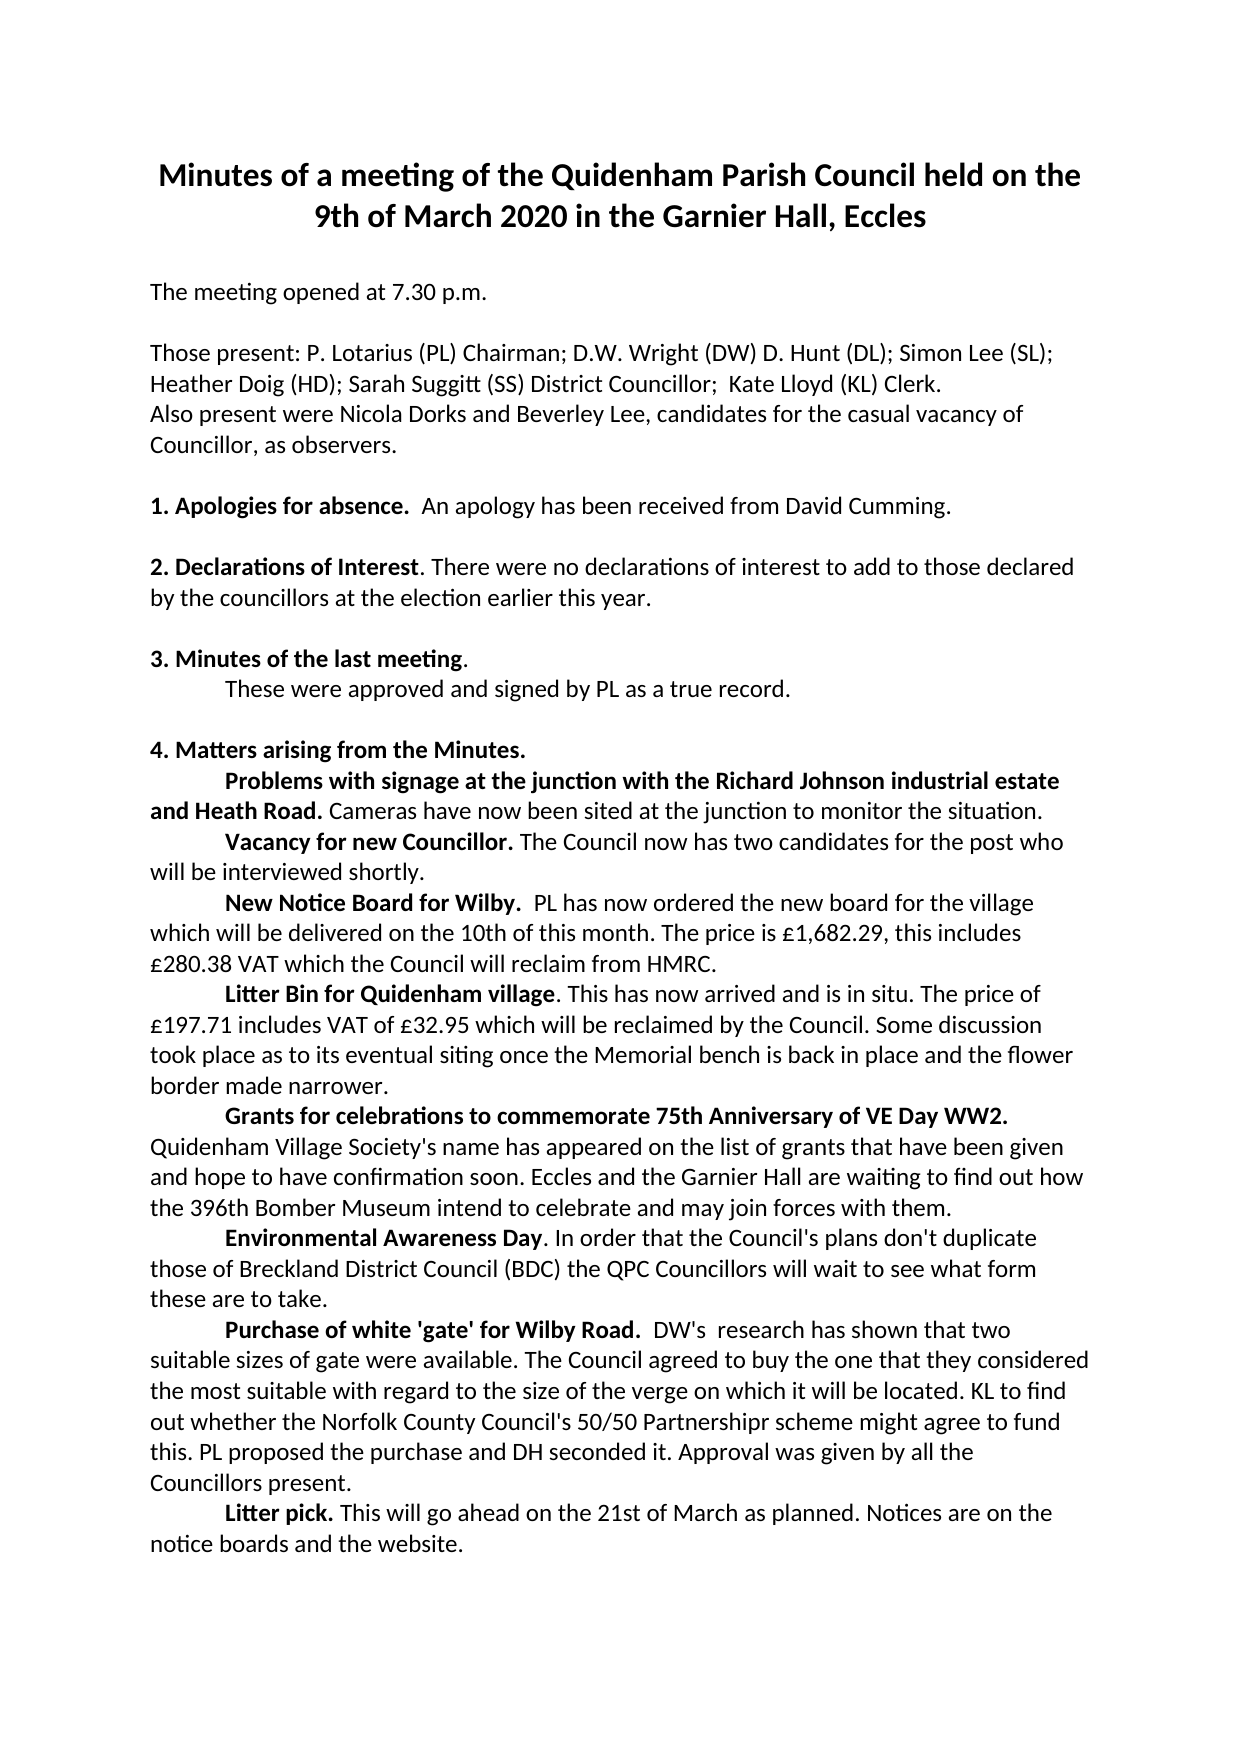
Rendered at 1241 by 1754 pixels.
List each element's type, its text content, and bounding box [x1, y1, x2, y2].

text 4. Matters arising from the Minutes. [150, 734, 1090, 765]
text Problems with signage at the junction with the Richard Johnson industrial estate and Heath Road. Cameras have now been sited at the junction to monitor the situation. [150, 765, 1090, 826]
text Litter pick. This will go ahead on the 21st of March as planned. Notices are on the notice boards and the website. [150, 1497, 1090, 1558]
text 2. Declarations of Interest. There were no declarations of interest to add to those declared by the councillors at the election earlier this year. [150, 551, 1090, 612]
text Minutes of a meeting of the Quidenham Parish Council held on the [150, 154, 1090, 195]
text Environmental Awareness Day. In order that the Council's plans don't duplicate those of Breckland District Council (BDC) the QPC Councillors will wait to see what form these are to take. [150, 1223, 1090, 1314]
text The meeting opened at 7.30 p.m. [150, 276, 1090, 307]
text Also present were Nicola Dorks and Beverley Lee, candidates for the casual vacancy of Councillor, as observers. [150, 398, 1090, 459]
text Purchase of white 'gate' for Wilby Road. DW's research has shown that two suitable sizes of gate were available. The Council agreed to buy the one that they considered the most suitable with regard to the size of the verge on which it will be located. KL to find out whether the Norfolk County Council's 50/50 Partnershipr scheme might agree to fund this. PL proposed the purchase and DH seconded it. Approval was given by all the Councillors present. [150, 1314, 1090, 1497]
text 9th of March 2020 in the Garnier Hall, Eccles [150, 195, 1090, 236]
text New Notice Board for Wilby. PL has now ordered the new board for the village which will be delivered on the 10th of this month. The price is £1,682.29, this includes £280.38 VAT which the Council will reclaim from HMRC. [150, 887, 1090, 978]
text These were approved and signed by PL as a true record. [150, 673, 1090, 704]
text 3. Minutes of the last meeting. [150, 643, 1090, 673]
text Grants for celebrations to commemorate 75th Anniversary of VE Day WW2. Quidenham Village Society's name has appeared on the list of grants that have been given and hope to have confirmation soon. Eccles and the Garnier Hall are waiting to find out how the 396th Bomber Museum intend to celebrate and may join forces with them. [150, 1101, 1090, 1223]
text Vacancy for new Councillor. The Council now has two candidates for the post who will be interviewed shortly. [150, 826, 1090, 887]
text Litter Bin for Quidenham village. This has now arrived and is in situ. The price of £197.71 includes VAT of £32.95 which will be reclaimed by the Council. Some discussion took place as to its eventual siting once the Memorial bench is back in place and the flower border made narrower. [150, 978, 1090, 1101]
text Those present: P. Lotarius (PL) Chairman; D.W. Wright (DW) D. Hunt (DL); Simon Lee (SL); Heather Doig (HD); Sarah Suggitt (SS) District Councillor; Kate Lloyd (KL) Clerk. [150, 337, 1090, 398]
text 1. Apologies for absence. An apology has been received from David Cumming. [150, 490, 1090, 521]
